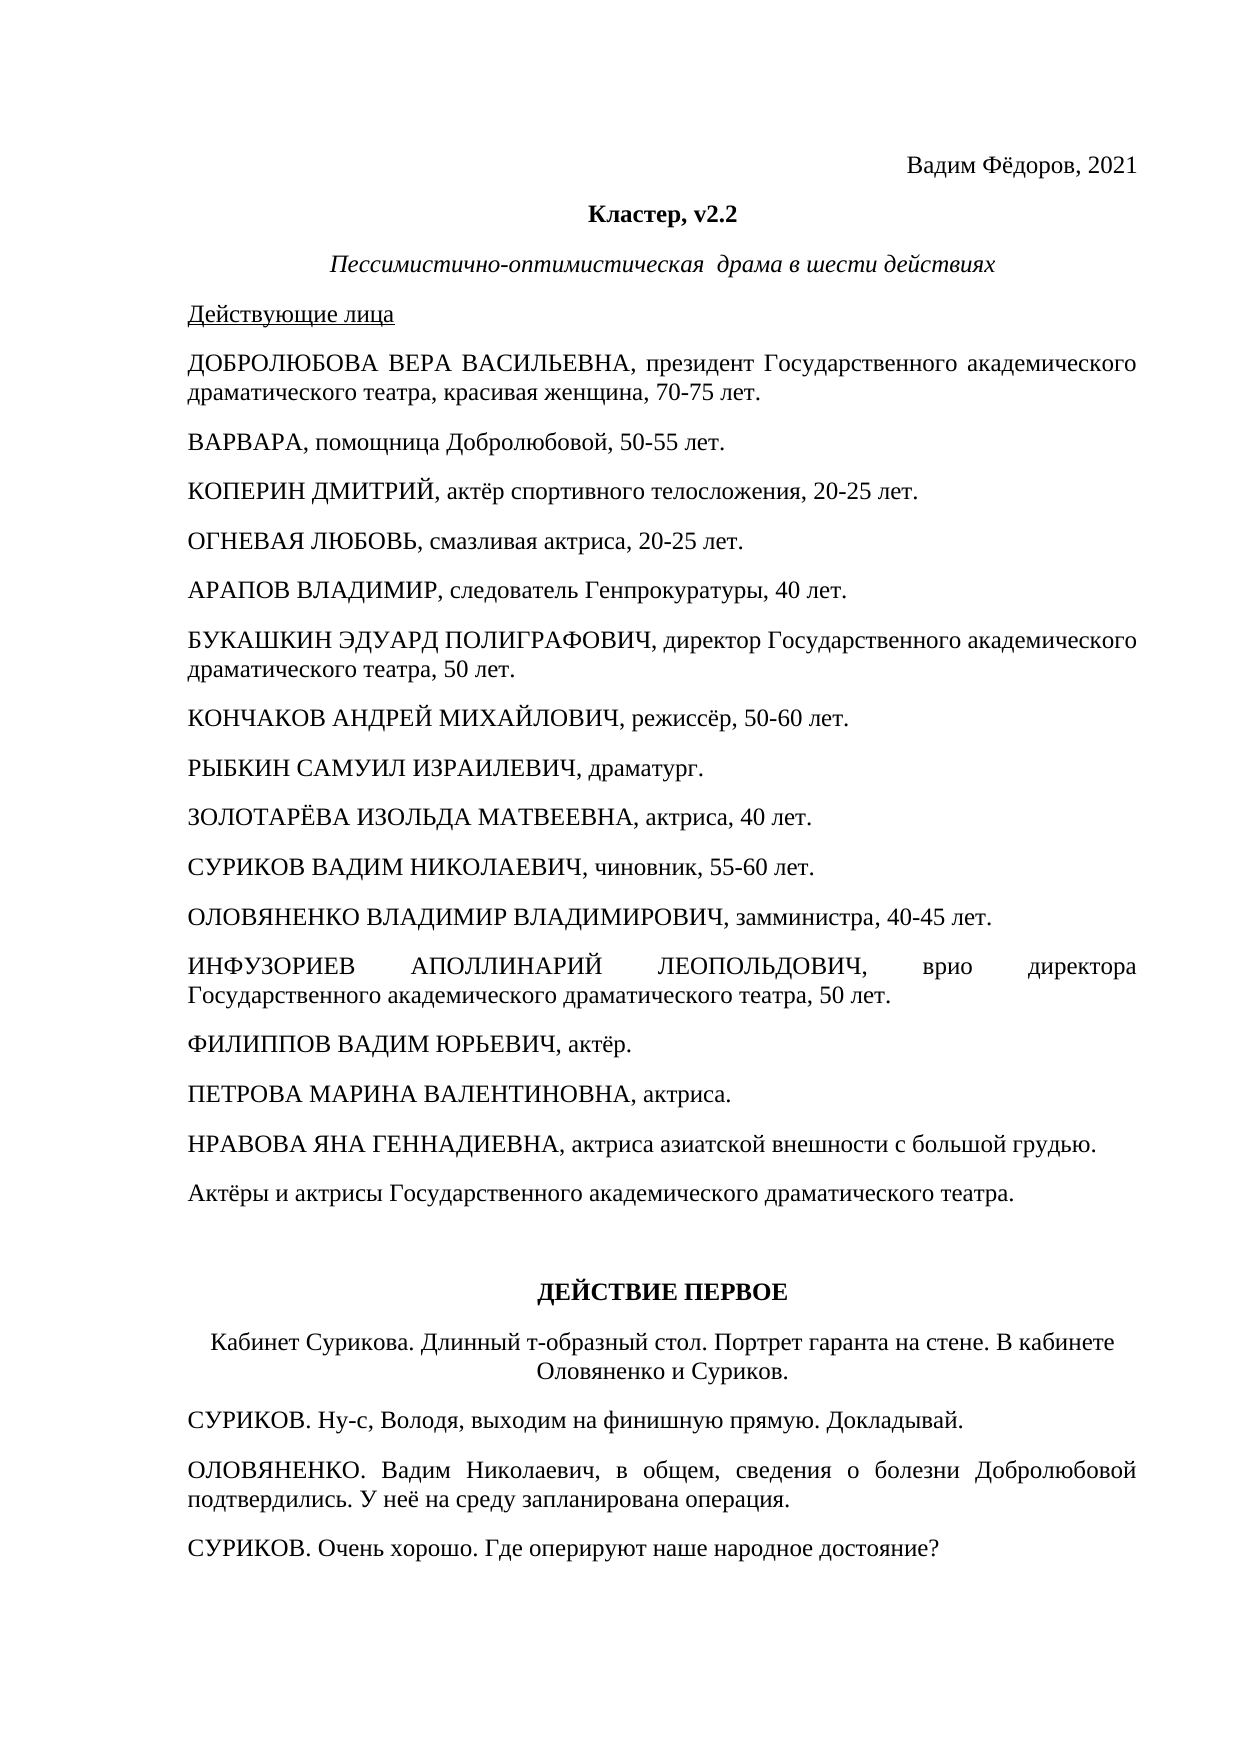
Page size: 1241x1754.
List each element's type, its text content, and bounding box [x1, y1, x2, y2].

text ОЛОВЯНЕНКО ВЛАДИМИР ВЛАДИМИРОВИЧ, замминистра, 40-45 лет. [187, 902, 1138, 930]
text Кабинет Сурикова. Длинный т-образный стол. Портрет гаранта на стене. В кабинете Оловяненко и Суриков. [187, 1327, 1138, 1384]
text СУРИКОВ. Очень хорошо. Где оперируют наше народное достояние? [187, 1533, 1138, 1562]
text ПЕТРОВА МАРИНА ВАЛЕНТИНОВНА, актриса. [187, 1079, 1138, 1108]
text ДЕЙСТВИЕ ПЕРВОЕ [187, 1277, 1138, 1306]
text ОГНЕВАЯ ЛЮБОВЬ, смазливая актриса, 20-25 лет. [187, 526, 1138, 554]
text Вадим Фёдоров, 2021 [187, 150, 1138, 179]
text ЗОЛОТАРЁВА ИЗОЛЬДА МАТВЕЕВНА, актриса, 40 лет. [187, 802, 1138, 831]
text КОПЕРИН ДМИТРИЙ, актёр спортивного телосложения, 20-25 лет. [187, 476, 1138, 505]
text ИНФУЗОРИЕВ АПОЛЛИНАРИЙ ЛЕОПОЛЬДОВИЧ, врио директора Государственного академического драматического театра, 50 лет. [187, 951, 1138, 1009]
text БУКАШКИН ЭДУАРД ПОЛИГРАФОВИЧ, директор Государственного академического драматического театра, 50 лет. [187, 625, 1138, 682]
text РЫБКИН САМУИЛ ИЗРАИЛЕВИЧ, драматург. [187, 753, 1138, 782]
text НРАВОВА ЯНА ГЕННАДИЕВНА, актриса азиатской внешности с большой грудью. [187, 1129, 1138, 1157]
text Действующие лица [187, 299, 1138, 327]
text ОЛОВЯНЕНКО. Вадим Николаевич, в общем, сведения о болезни Добролюбовой подтвердились. У неё на среду запланирована операция. [187, 1455, 1138, 1512]
text ДОБРОЛЮБОВА ВЕРА ВАСИЛЬЕВНА, президент Государственного академического драматического театра, красивая женщина, 70-75 лет. [187, 348, 1138, 406]
text КОНЧАКОВ АНДРЕЙ МИХАЙЛОВИЧ, режиссёр, 50-60 лет. [187, 703, 1138, 732]
text ФИЛИППОВ ВАДИМ ЮРЬЕВИЧ, актёр. [187, 1029, 1138, 1058]
text ВАРВАРА, помощница Добролюбовой, 50-55 лет. [187, 427, 1138, 455]
text Пессимистично-оптимистическая драма в шести действиях [187, 249, 1138, 278]
text СУРИКОВ. Ну-с, Володя, выходим на финишную прямую. Докладывай. [187, 1405, 1138, 1434]
text СУРИКОВ ВАДИМ НИКОЛАЕВИЧ, чиновник, 55-60 лет. [187, 852, 1138, 881]
text Кластер, v2.2 [187, 199, 1138, 228]
text Актёры и актрисы Государственного академического драматического театра. [187, 1178, 1138, 1207]
text АРАПОВ ВЛАДИМИР, следователь Генпрокуратуры, 40 лет. [187, 575, 1138, 604]
